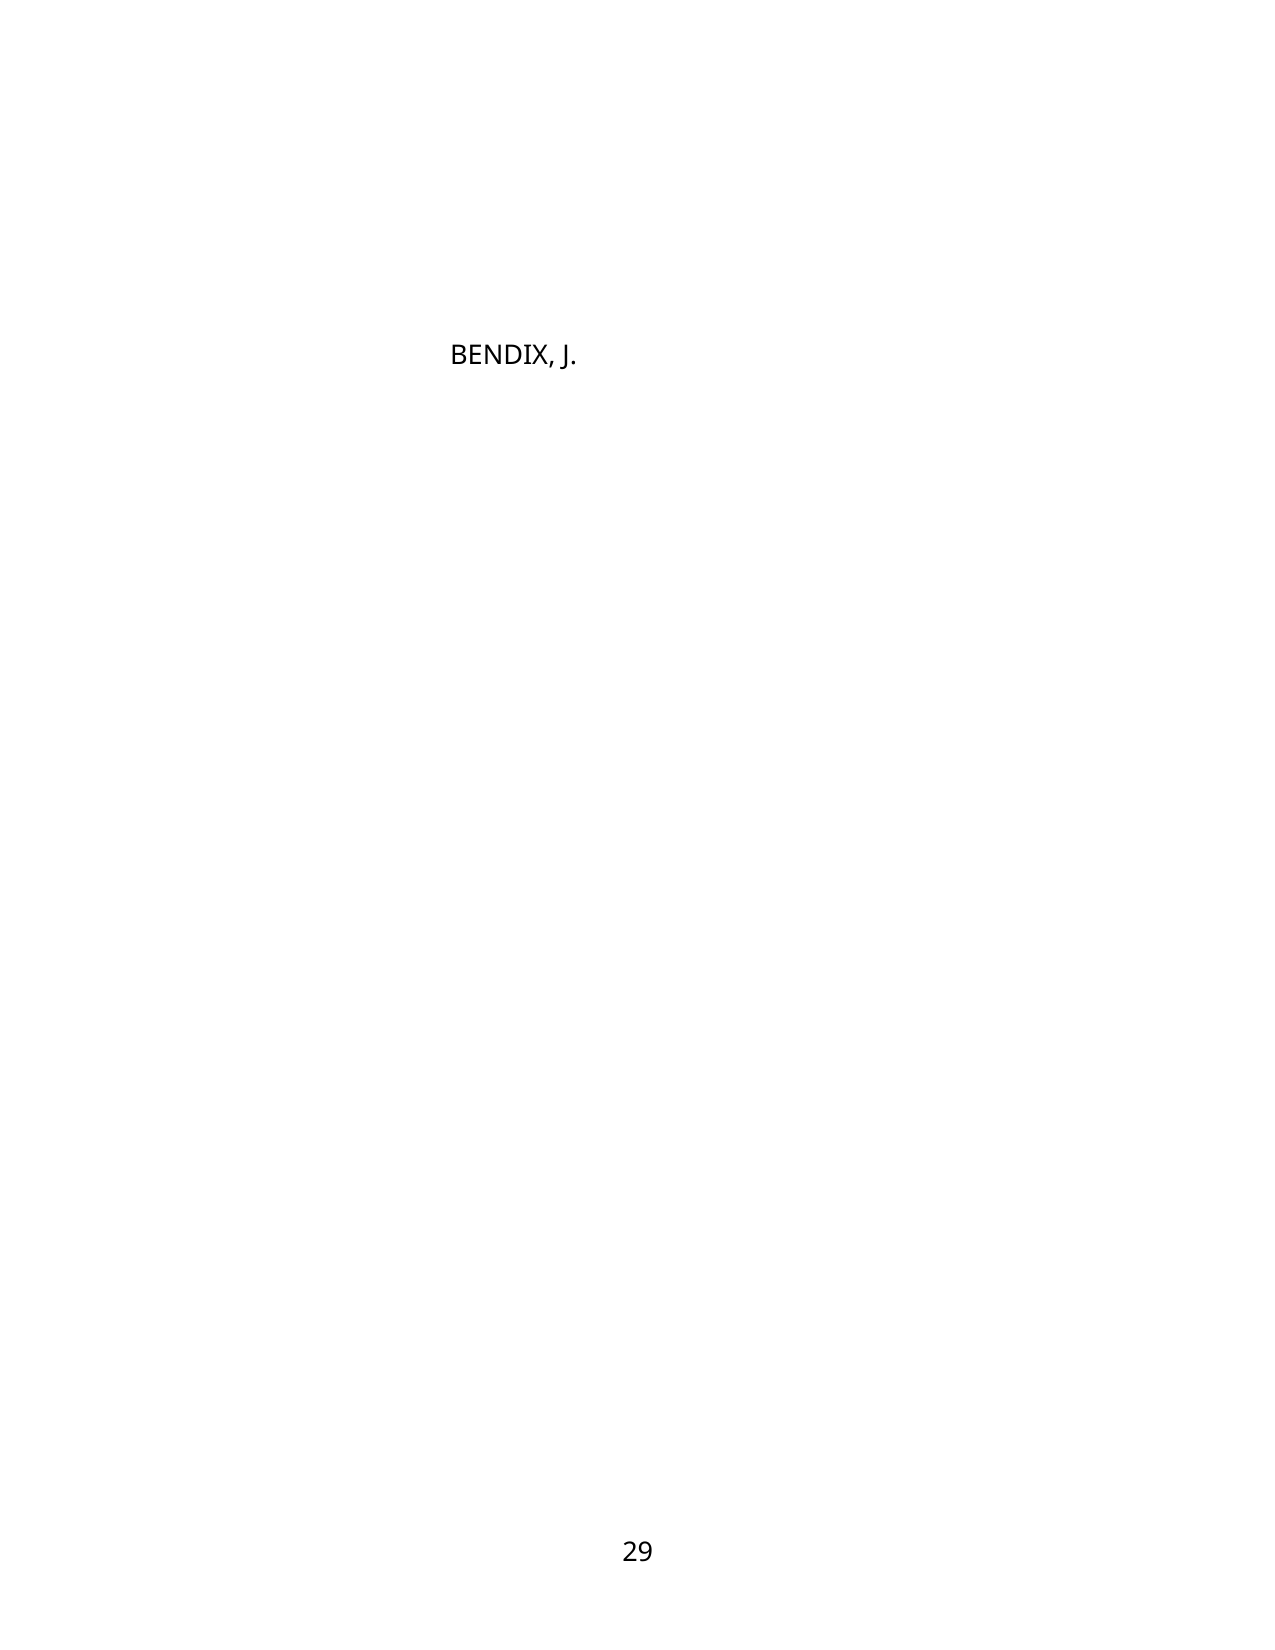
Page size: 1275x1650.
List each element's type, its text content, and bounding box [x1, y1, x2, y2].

text BENDIX, J. [225, 336, 1050, 372]
